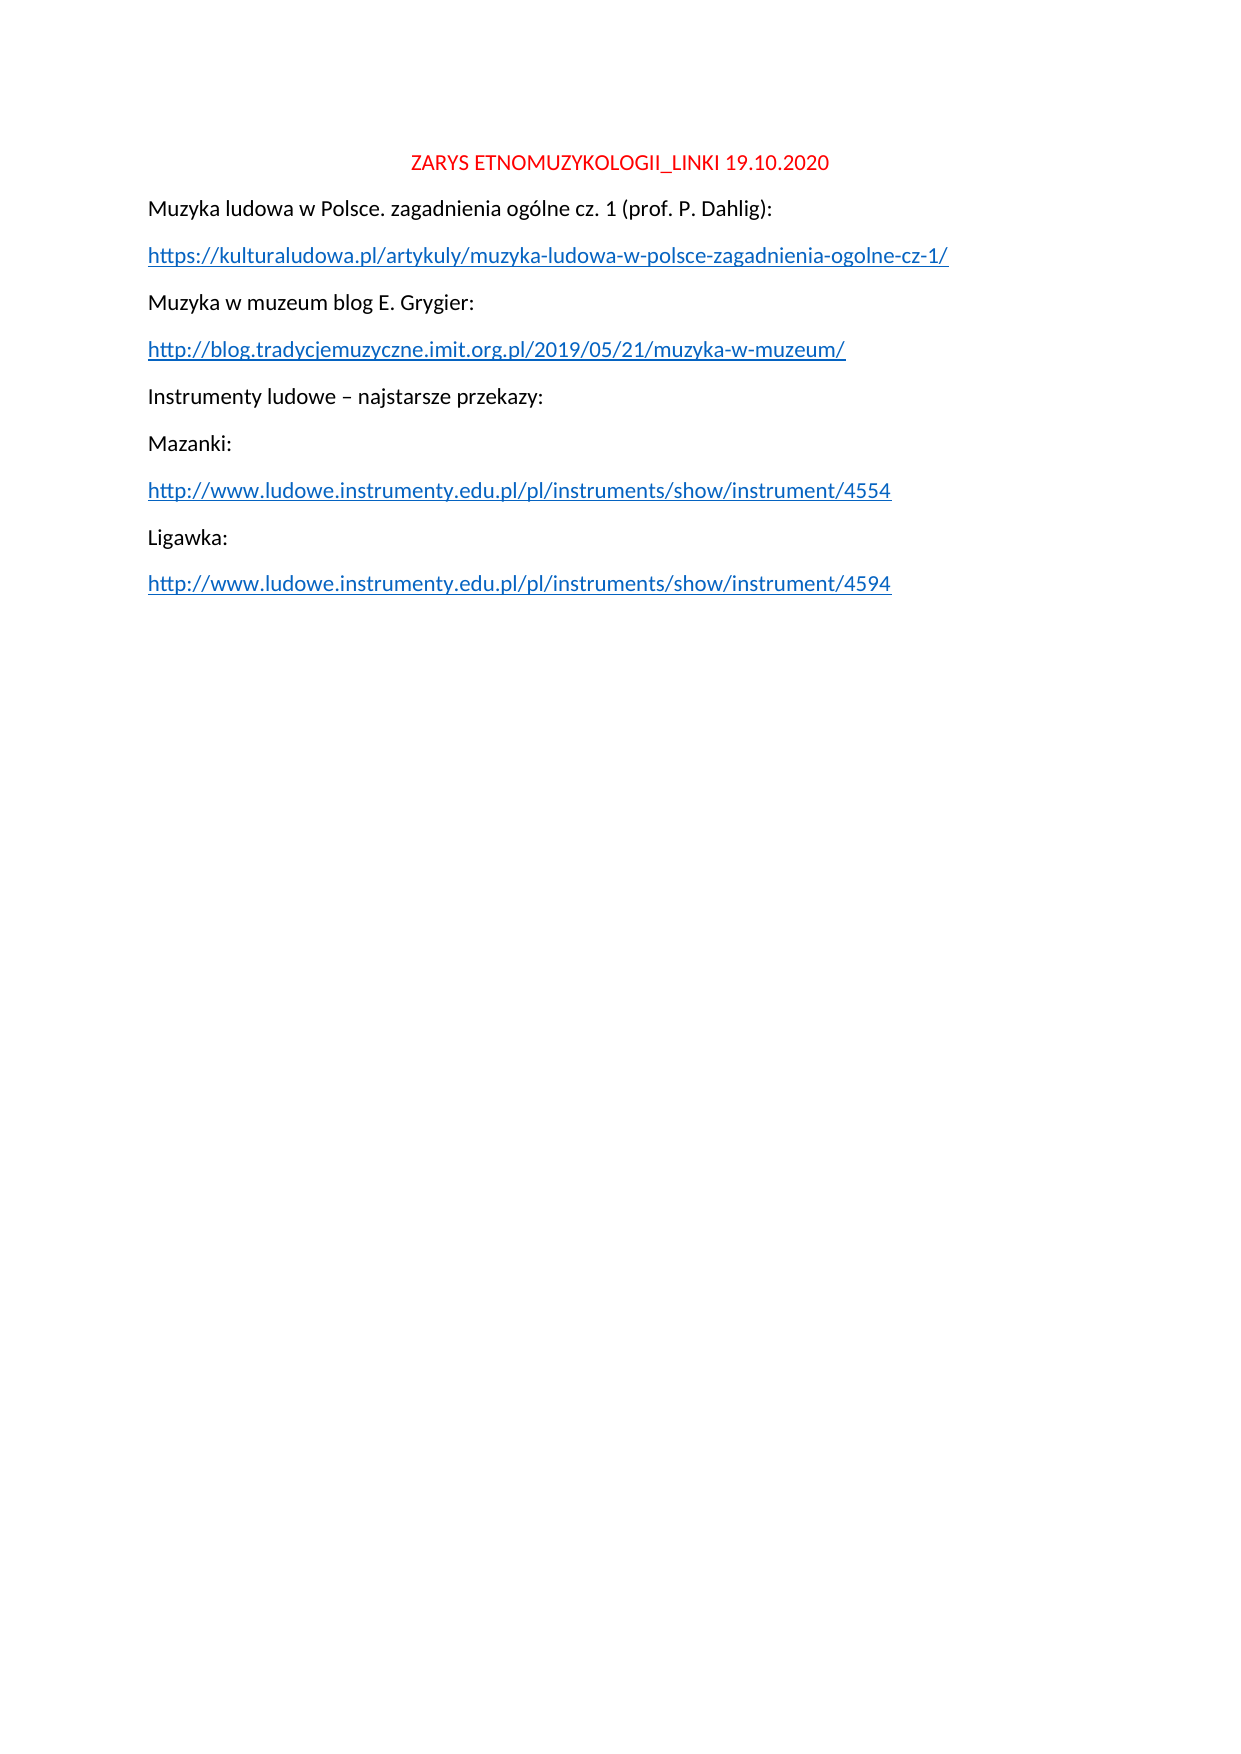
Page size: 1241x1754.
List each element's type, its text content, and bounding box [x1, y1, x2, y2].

text https://kulturaludowa.pl/artykuly/muzyka-ludowa-w-polsce-zagadnienia-ogolne-cz-1/ [148, 241, 1093, 269]
text Instrumenty ludowe – najstarsze przekazy: [148, 382, 1093, 410]
text Muzyka ludowa w Polsce. zagadnienia ogólne cz. 1 (prof. P. Dahlig): [148, 194, 1093, 222]
text ZARYS ETNOMUZYKOLOGII_LINKI 19.10.2020 [148, 148, 1093, 176]
text http://www.ludowe.instrumenty.edu.pl/pl/instruments/show/instrument/4594 [148, 569, 1093, 597]
text Mazanki: [148, 429, 1093, 457]
text http://www.ludowe.instrumenty.edu.pl/pl/instruments/show/instrument/4554 [148, 476, 1093, 504]
text Ligawka: [148, 523, 1093, 551]
text Muzyka w muzeum blog E. Grygier: [148, 288, 1093, 316]
text http://blog.tradycjemuzyczne.imit.org.pl/2019/05/21/muzyka-w-muzeum/ [148, 335, 1093, 363]
